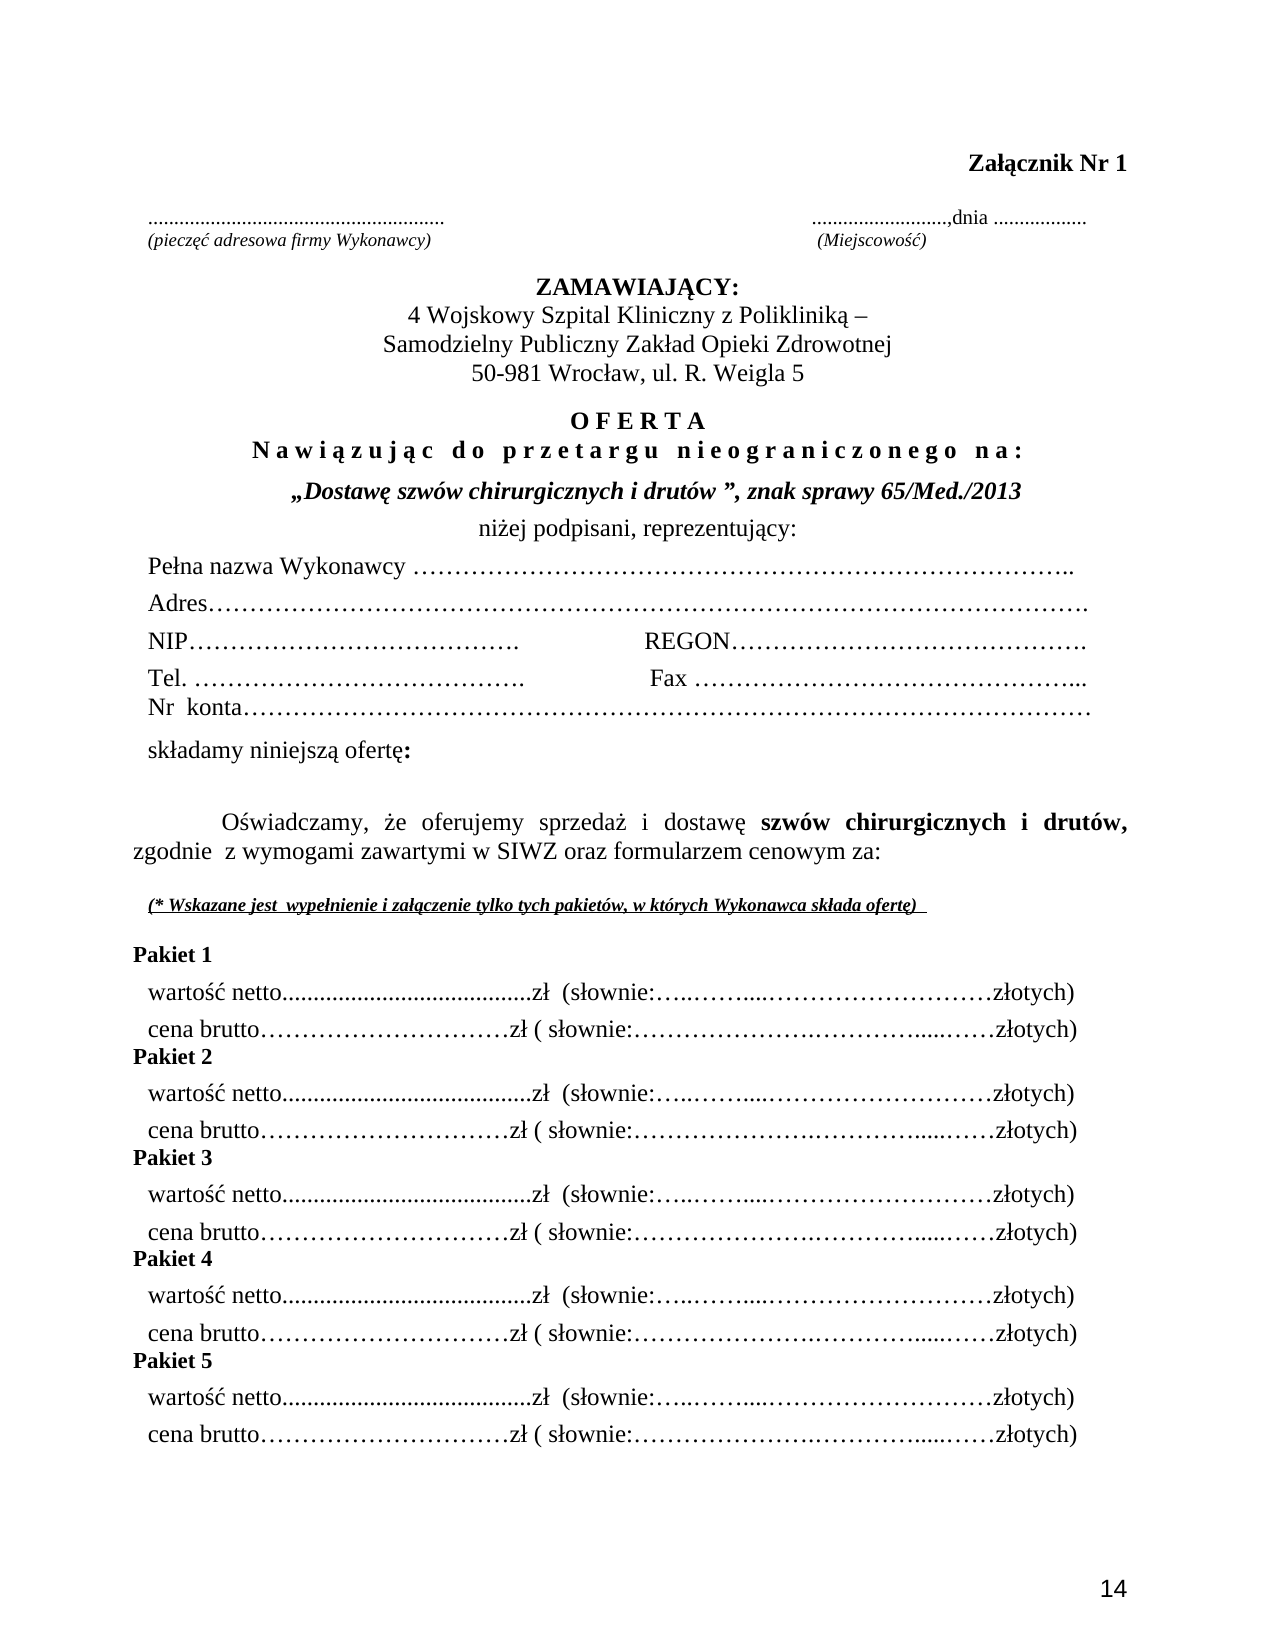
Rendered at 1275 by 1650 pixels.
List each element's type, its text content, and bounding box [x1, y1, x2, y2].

text „Dostawę szwów chirurgicznych i drutów ”, znak sprawy 65/Med./2013 [185, 476, 1127, 505]
text ZAMAWIAJĄCY: [148, 272, 1127, 301]
text wartość netto........................................zł (słownie:…..……....………………………złotych) [148, 968, 1127, 1005]
text NIP…………………………………. REGON……………………………………. [148, 617, 1127, 655]
text Oświadczamy, że oferujemy sprzedaż i dostawę szwów chirurgicznych i drutów, zgodnie z wymogami zawartymi w SIWZ oraz formularzem cenowym za: [133, 807, 1127, 865]
text Nr konta………………………………………………………………………………………… [148, 692, 1127, 721]
text wartość netto........................................zł (słownie:…..……....………………………złotych) [148, 1272, 1127, 1309]
text Nawiązując do przetargu nieograniczonego na: [148, 435, 1127, 463]
text ......................................................... ..........................,dnia .................. [148, 205, 1127, 229]
text Pakiet 4 [133, 1246, 1127, 1272]
text (pieczęć adresowa firmy Wykonawcy) (Miejscowość) [148, 229, 1127, 250]
text Pakiet 5 [133, 1347, 1127, 1373]
text Pakiet 1 [133, 941, 1127, 968]
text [148, 1373, 1127, 1411]
text 50-981 Wrocław, ul. R. Weigla 5 [148, 358, 1127, 387]
text cena brutto…………………………zł ( słownie:………………….………….....……złotych) [148, 1309, 1127, 1347]
text cena brutto…………………………zł ( słownie:………………….………….....……złotych) [148, 1208, 1127, 1246]
text Samodzielny Publiczny Zakład Opieki Zdrowotnej [148, 329, 1127, 358]
text składamy niniejszą ofertę: [148, 735, 1127, 764]
text cena brutto…………………………zł ( słownie:………………….………….....……złotych) [148, 1005, 1127, 1043]
text Pakiet 3 [133, 1144, 1127, 1171]
text (* Wskazane jest wypełnienie i załączenie tylko tych pakietów, w których Wykonawca składa ofertę) [148, 893, 1127, 915]
text Pakiet 2 [133, 1043, 1127, 1069]
text cena brutto…………………………zł ( słownie:………………….………….....……złotych) [148, 1107, 1127, 1144]
text Adres……………………………………………………………………………………………. [148, 580, 1127, 617]
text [148, 1411, 1127, 1448]
text Pełna nazwa Wykonawcy …………………………………………………………………….. [148, 542, 1127, 580]
text 4 Wojskowy Szpital Kliniczny z Polikliniką – [148, 301, 1127, 329]
text Załącznik Nr 1 [148, 148, 1127, 176]
text OFERTA [148, 406, 1127, 435]
text wartość netto........................................zł (słownie:…..……....………………………złotych) [148, 1171, 1127, 1208]
text niżej podpisani, reprezentujący: [148, 505, 1127, 542]
text wartość netto........................................zł (słownie:…..……....………………………złotych) [148, 1069, 1127, 1107]
text Tel. …………………………………. Fax ………………………………………... [148, 655, 1127, 692]
